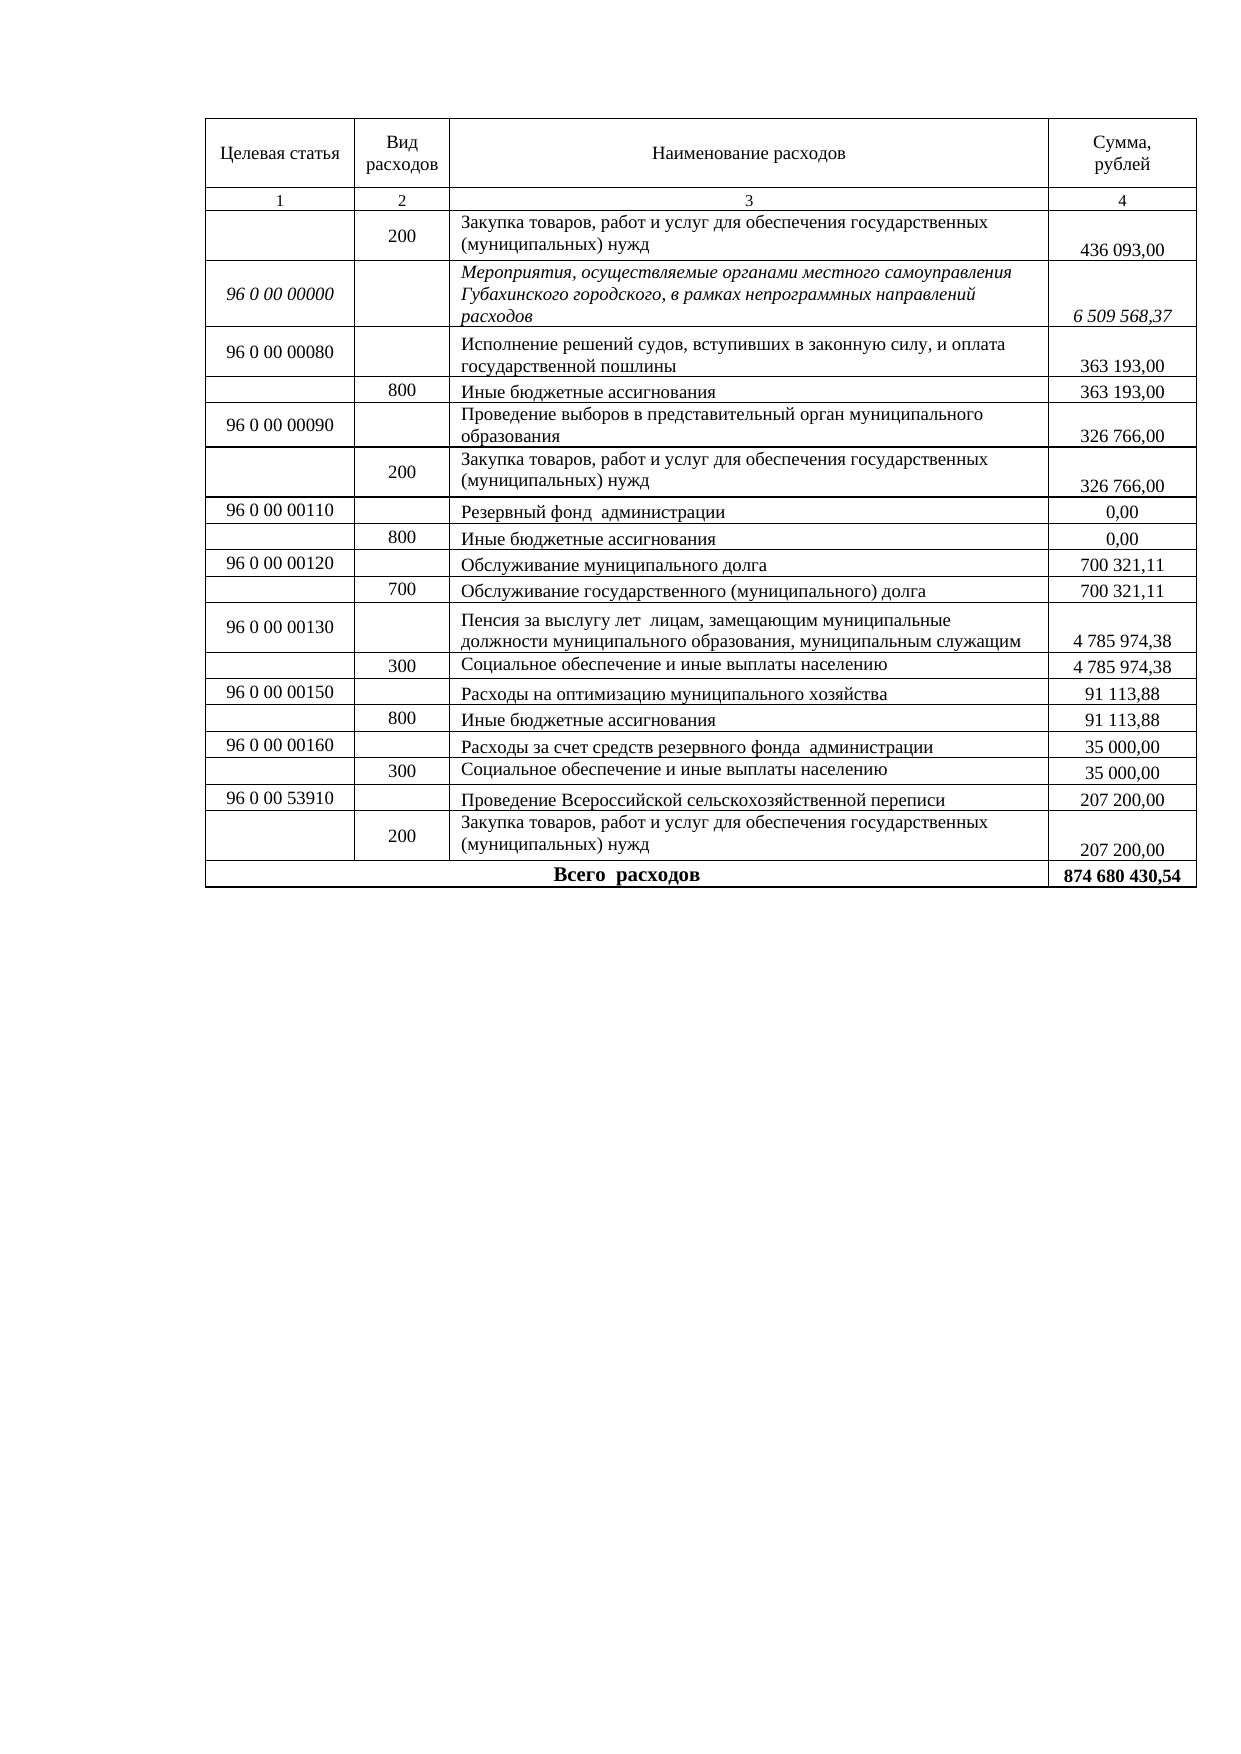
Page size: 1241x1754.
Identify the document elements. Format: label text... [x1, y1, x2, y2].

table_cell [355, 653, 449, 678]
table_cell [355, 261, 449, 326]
table_cell 3 [450, 188, 1048, 210]
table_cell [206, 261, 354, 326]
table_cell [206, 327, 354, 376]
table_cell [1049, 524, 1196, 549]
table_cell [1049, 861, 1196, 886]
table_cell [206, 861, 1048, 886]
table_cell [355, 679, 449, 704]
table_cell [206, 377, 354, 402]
table_header Вид расходов [355, 119, 449, 187]
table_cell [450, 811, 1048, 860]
table_cell 4 [1049, 188, 1196, 210]
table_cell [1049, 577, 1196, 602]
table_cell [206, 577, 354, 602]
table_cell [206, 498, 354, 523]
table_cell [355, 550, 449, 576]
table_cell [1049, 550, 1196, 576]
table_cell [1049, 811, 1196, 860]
table_cell 1 [206, 188, 354, 210]
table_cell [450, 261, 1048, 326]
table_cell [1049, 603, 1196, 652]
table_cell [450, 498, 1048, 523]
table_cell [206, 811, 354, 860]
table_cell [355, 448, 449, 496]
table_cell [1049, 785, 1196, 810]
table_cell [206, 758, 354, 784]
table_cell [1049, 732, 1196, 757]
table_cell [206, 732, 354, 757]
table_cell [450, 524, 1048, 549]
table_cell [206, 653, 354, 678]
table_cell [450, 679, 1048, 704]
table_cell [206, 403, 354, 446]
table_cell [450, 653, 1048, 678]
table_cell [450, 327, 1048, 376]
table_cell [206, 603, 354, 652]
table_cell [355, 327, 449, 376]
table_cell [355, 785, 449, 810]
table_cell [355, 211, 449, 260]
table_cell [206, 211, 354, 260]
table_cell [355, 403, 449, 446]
table_header Наименование расходов [450, 119, 1048, 187]
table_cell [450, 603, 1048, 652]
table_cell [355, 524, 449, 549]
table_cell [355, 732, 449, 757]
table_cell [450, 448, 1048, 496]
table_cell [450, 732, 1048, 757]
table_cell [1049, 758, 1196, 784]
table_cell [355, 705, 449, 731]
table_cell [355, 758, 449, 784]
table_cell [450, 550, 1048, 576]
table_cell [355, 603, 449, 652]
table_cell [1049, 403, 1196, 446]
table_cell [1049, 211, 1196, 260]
table_header Целевая статья [206, 119, 354, 187]
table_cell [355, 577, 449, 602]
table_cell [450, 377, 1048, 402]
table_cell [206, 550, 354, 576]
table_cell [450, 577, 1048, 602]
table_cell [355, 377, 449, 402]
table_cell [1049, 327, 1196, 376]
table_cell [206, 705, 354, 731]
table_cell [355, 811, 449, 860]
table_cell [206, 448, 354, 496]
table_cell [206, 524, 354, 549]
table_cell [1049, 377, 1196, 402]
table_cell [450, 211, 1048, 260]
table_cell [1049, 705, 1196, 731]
table_header Сумма, рублей [1049, 119, 1196, 187]
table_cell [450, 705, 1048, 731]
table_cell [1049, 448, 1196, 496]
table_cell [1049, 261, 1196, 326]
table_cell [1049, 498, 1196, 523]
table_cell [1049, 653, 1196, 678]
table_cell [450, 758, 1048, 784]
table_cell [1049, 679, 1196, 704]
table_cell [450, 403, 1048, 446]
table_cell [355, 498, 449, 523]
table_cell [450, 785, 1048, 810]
table_cell 2 [355, 188, 449, 210]
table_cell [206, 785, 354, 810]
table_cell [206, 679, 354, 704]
